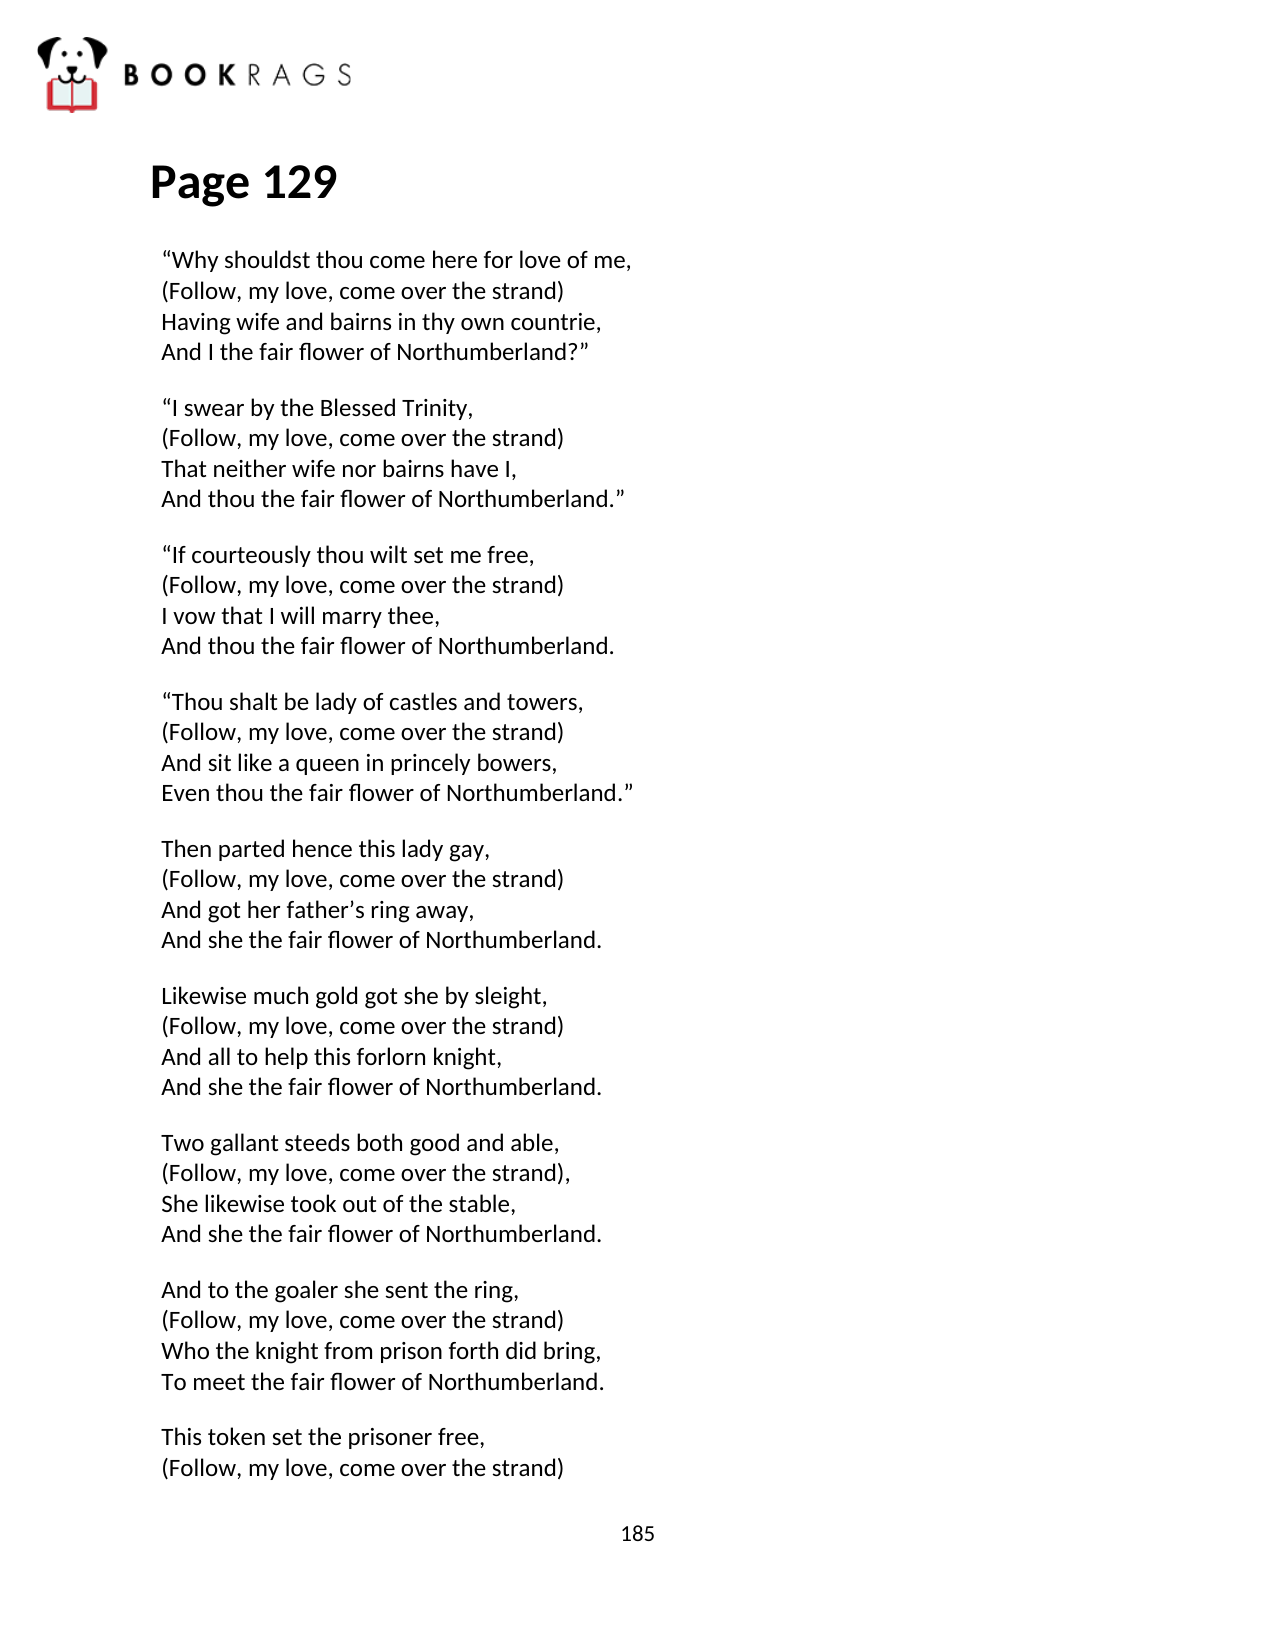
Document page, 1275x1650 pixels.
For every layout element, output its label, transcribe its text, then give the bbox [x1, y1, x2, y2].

text “If courteously thou wilt set me free, (Follow, my love, come over the strand) I vow that I will marry thee, And thou the fair flower of Northumberland. [150, 539, 1125, 661]
text Two gallant steeds both good and able, (Follow, my love, come over the strand), She likewise took out of the stable, And she the fair flower of Northumberland. [150, 1127, 1125, 1249]
text “Why shouldst thou come here for love of me, (Follow, my love, come over the strand) Having wife and bairns in thy own countrie, And I the fair flower of Northumberland?” [150, 244, 1125, 367]
text And to the goaler she sent the ring, (Follow, my love, come over the strand) Who the knight from prison forth did bring, To meet the fair flower of Northumberland. [150, 1274, 1125, 1396]
picture [37, 37, 351, 113]
text “Thou shalt be lady of castles and towers, (Follow, my love, come over the strand) And sit like a queen in princely bowers, Even thou the fair flower of Northumberland.” [150, 686, 1125, 808]
text Likewise much gold got she by sleight, (Follow, my love, come over the strand) And all to help this forlorn knight, And she the fair flower of Northumberland. [150, 980, 1125, 1102]
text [150, 1421, 1125, 1482]
text “I swear by the Blessed Trinity, (Follow, my love, come over the strand) That neither wife nor bairns have I, And thou the fair flower of Northumberland.” [150, 392, 1125, 514]
text Then parted hence this lady gay, (Follow, my love, come over the strand) And got her father’s ring away, And she the fair flower of Northumberland. [150, 833, 1125, 955]
text Page 129 [150, 150, 1125, 211]
